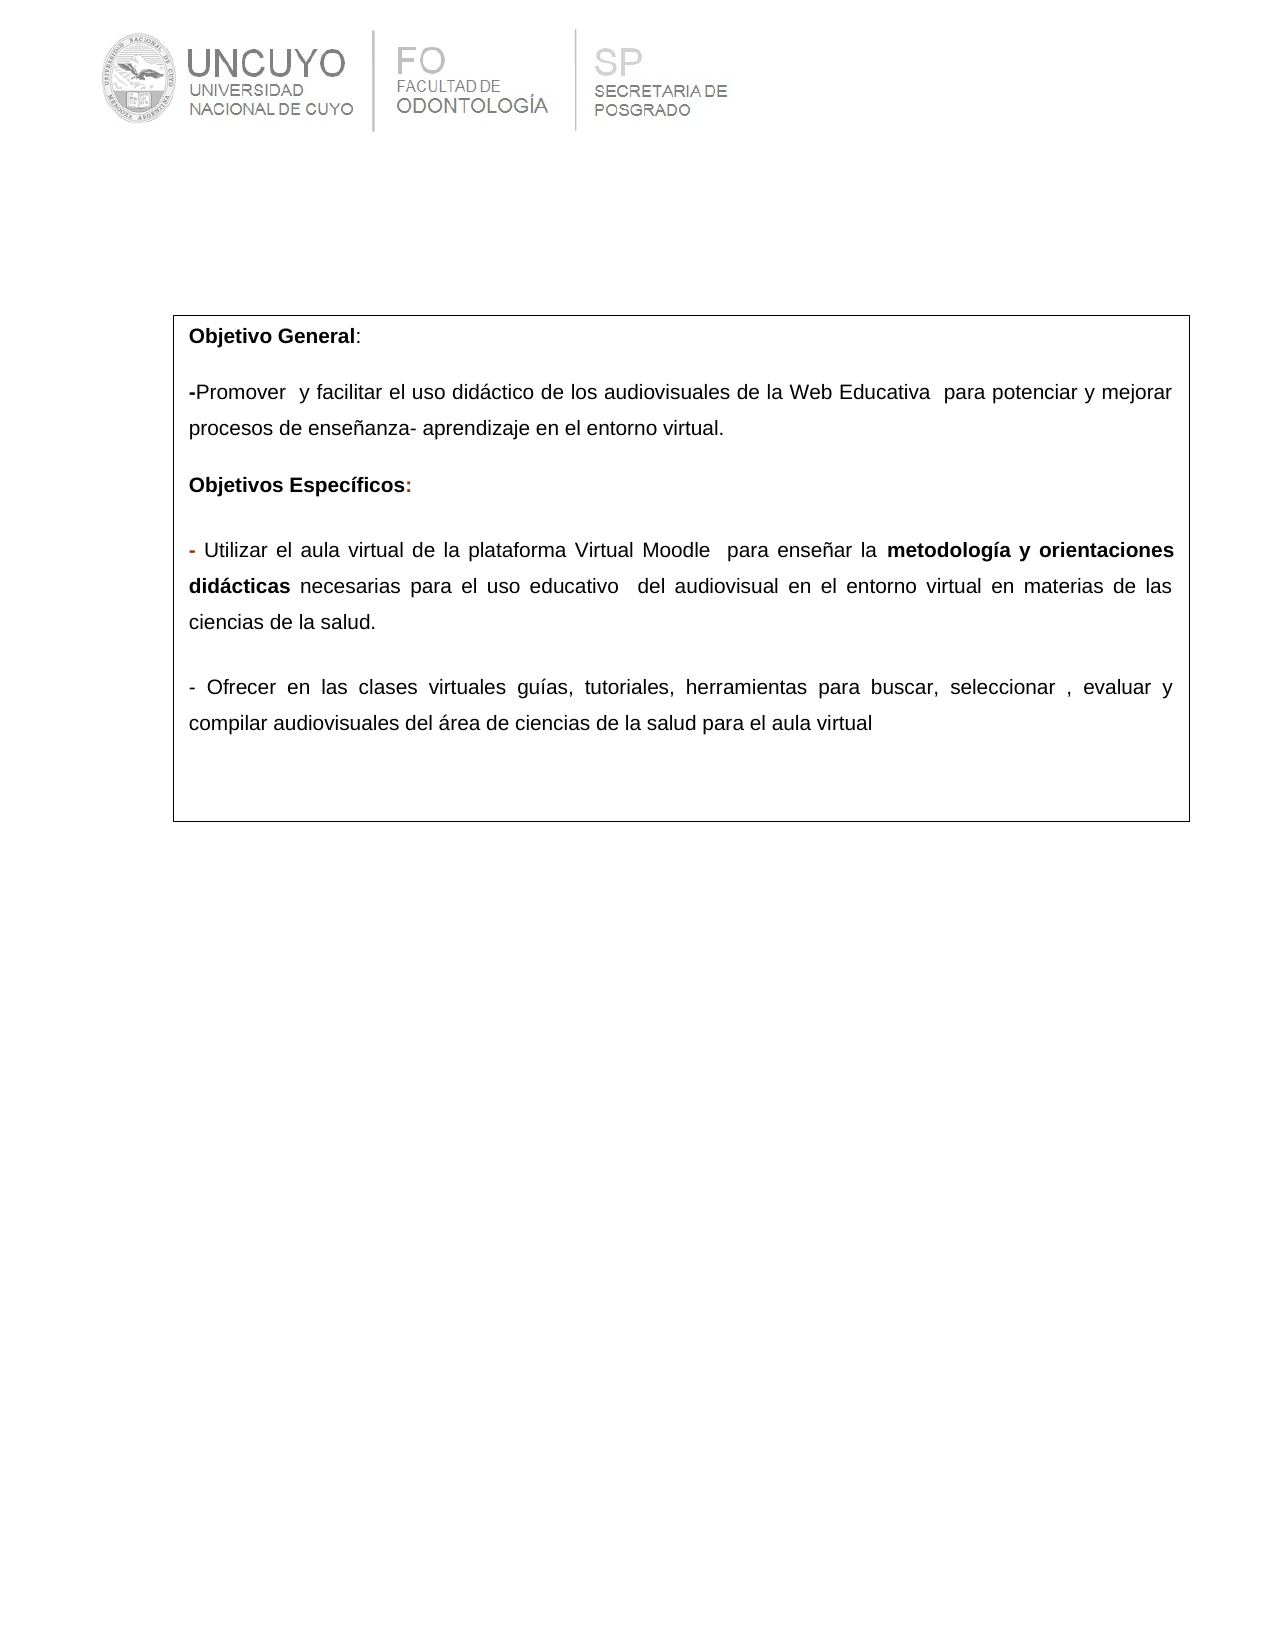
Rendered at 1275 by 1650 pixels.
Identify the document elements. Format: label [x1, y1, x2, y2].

picture [87, 0, 797, 167]
